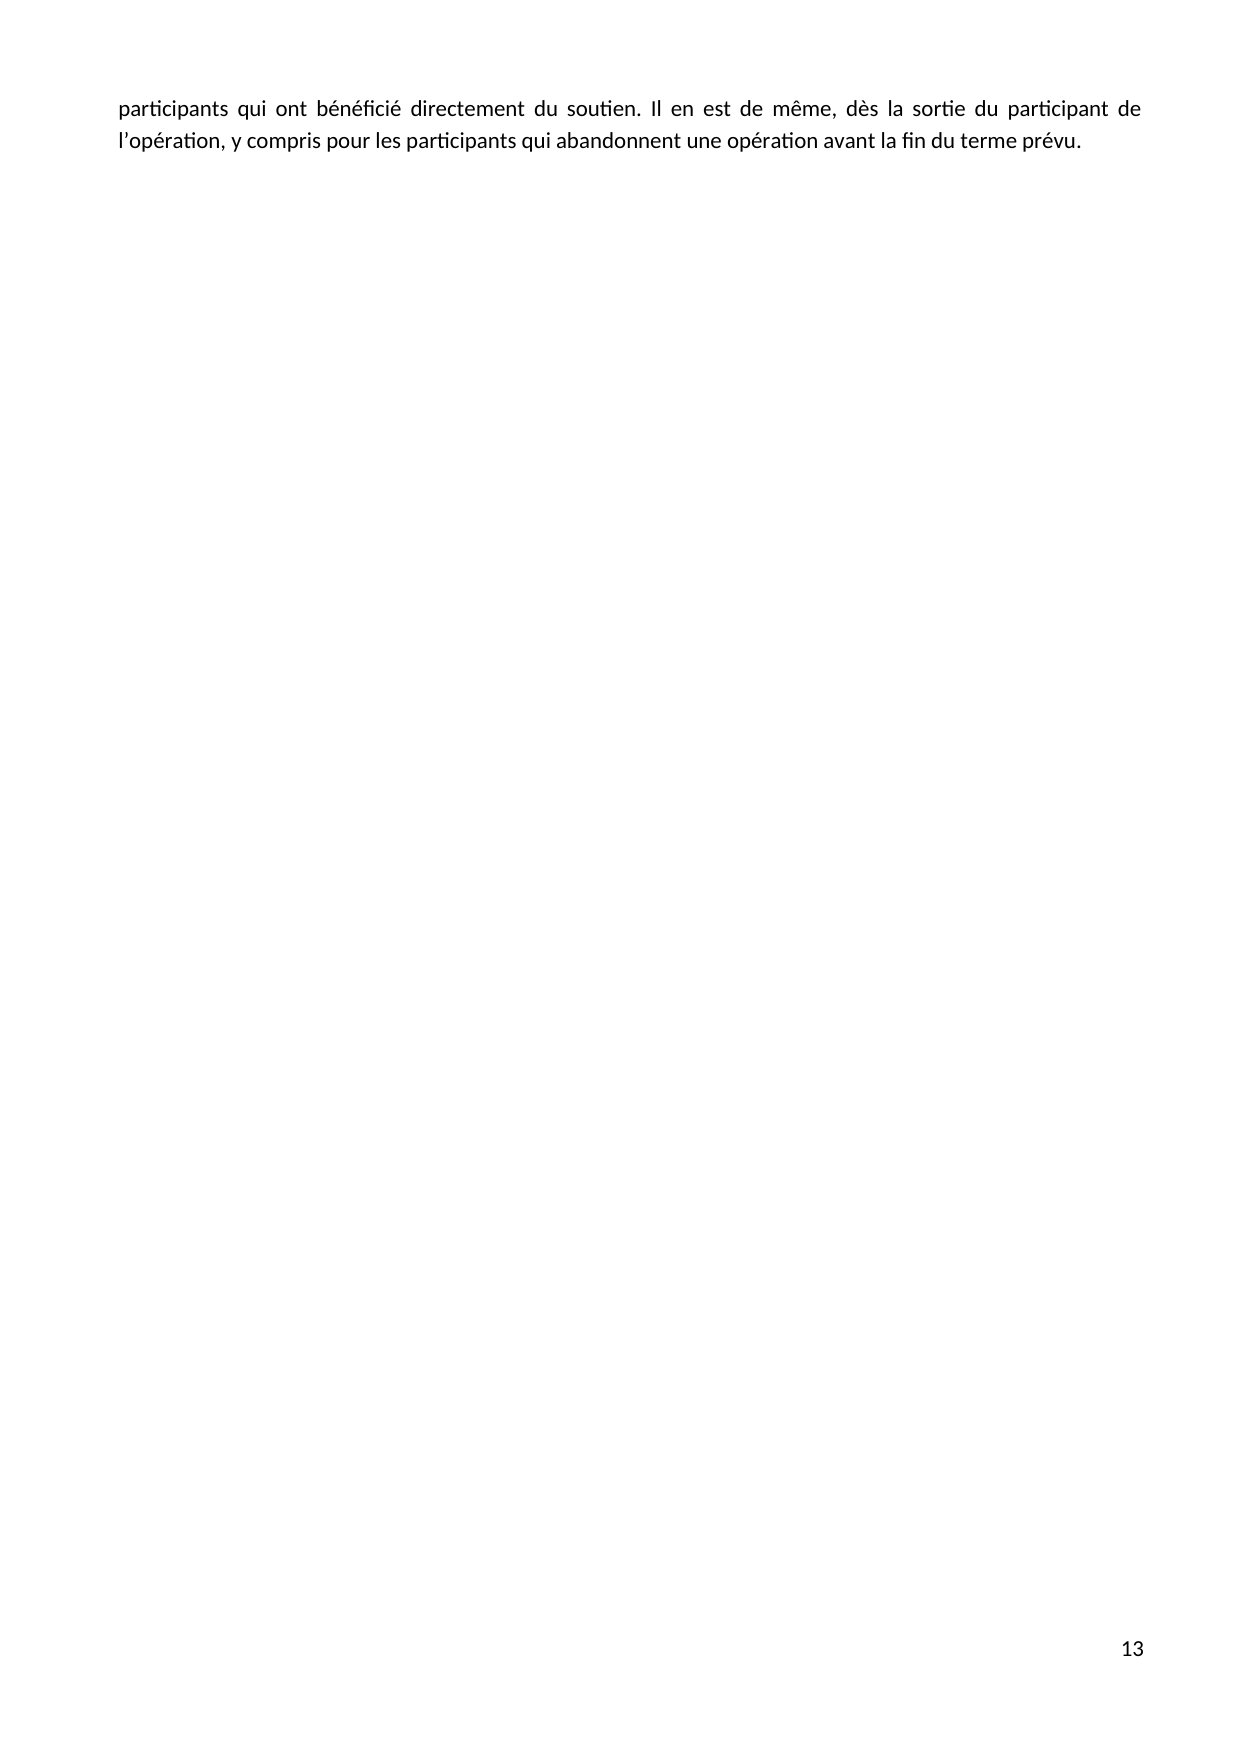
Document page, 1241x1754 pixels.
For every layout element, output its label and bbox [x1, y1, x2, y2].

text [118, 94, 1144, 154]
